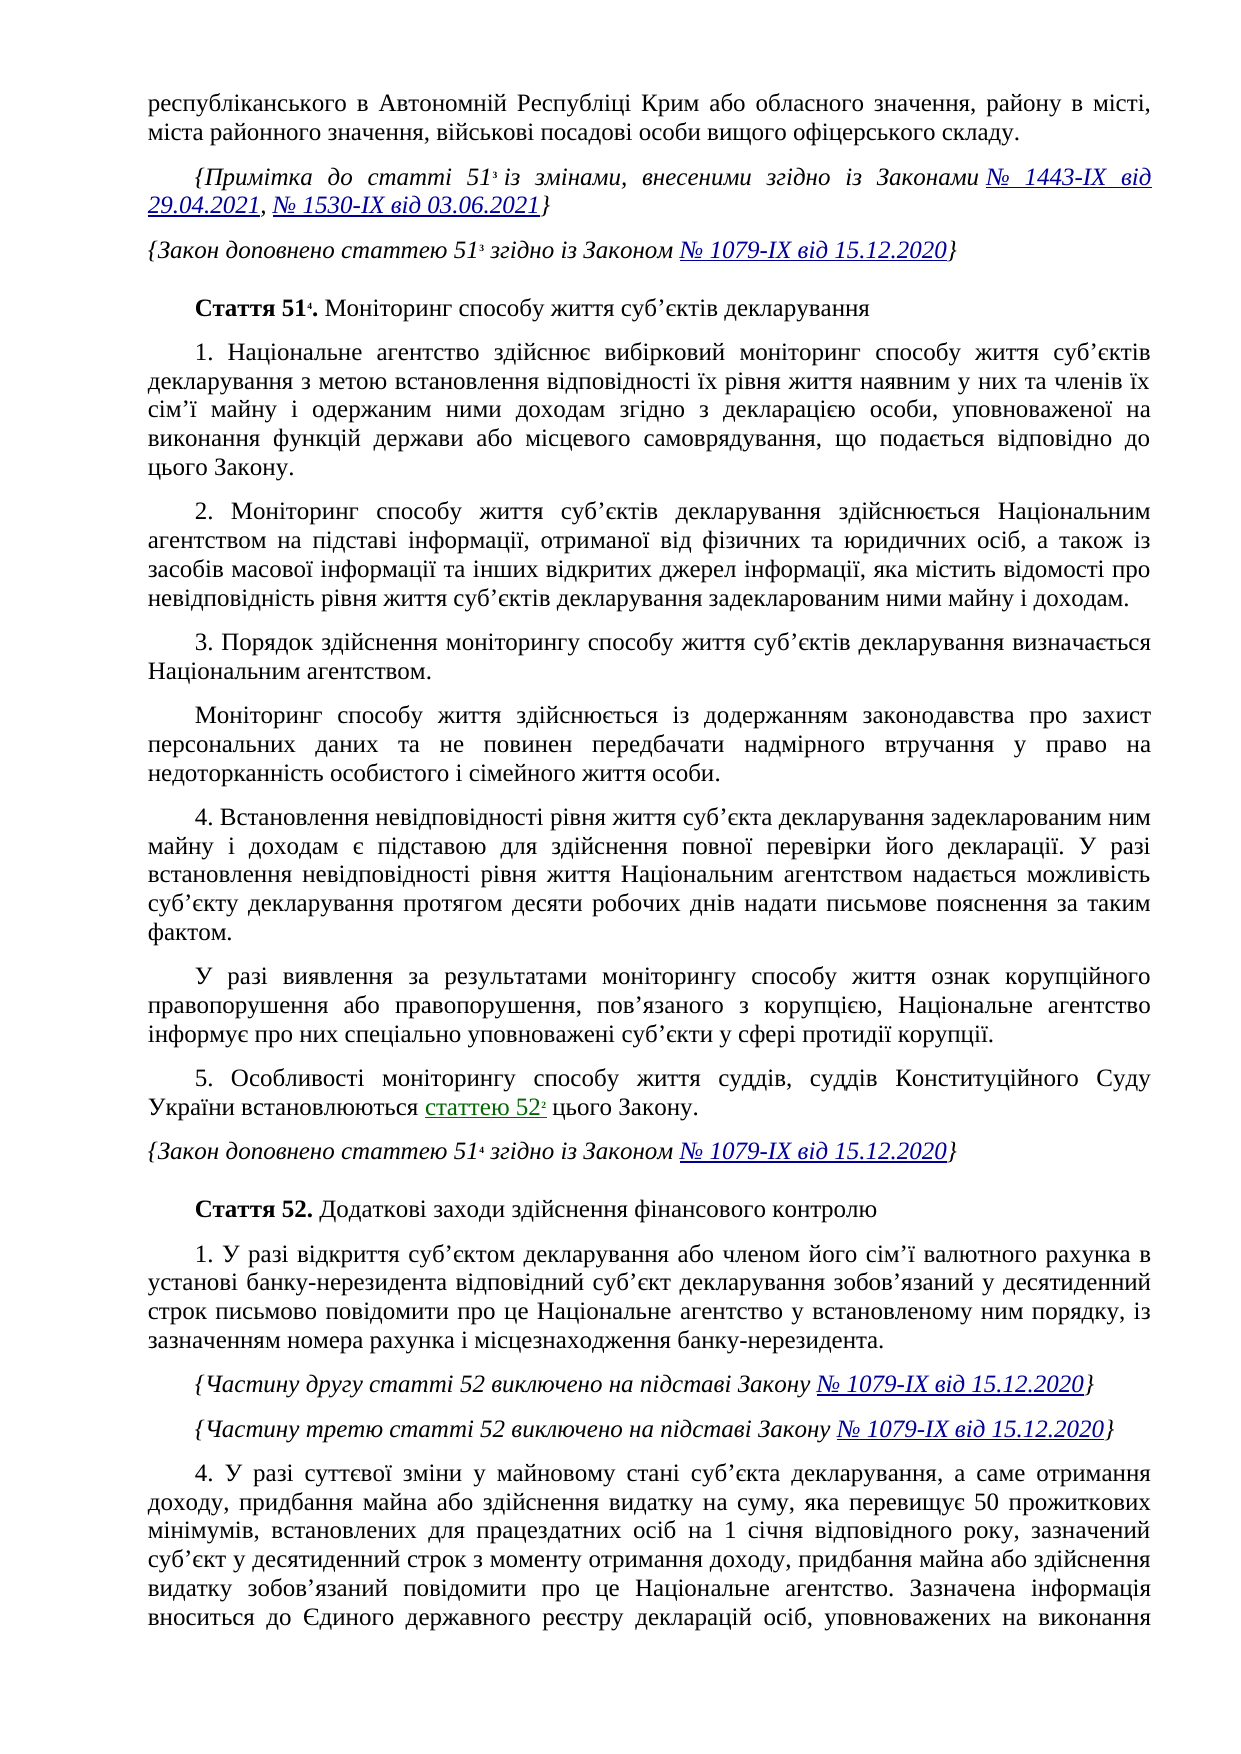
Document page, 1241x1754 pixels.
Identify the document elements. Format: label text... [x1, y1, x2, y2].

text Стаття 52. Додаткові заходи здійснення фінансового контролю [148, 1194, 1152, 1223]
text {Частину другу статті 52 виключено на підставі Закону № 1079-IX від 15.12.2020} [148, 1369, 1152, 1398]
text {Частину третю статті 52 виключено на підставі Закону № 1079-IX від 15.12.2020} [148, 1414, 1152, 1442]
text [148, 88, 1152, 146]
text Стаття 51-4. Моніторинг способу життя суб’єктів декларування [148, 293, 1152, 321]
text 2. Моніторинг способу життя суб’єктів декларування здійснюється Національним агентством на підставі інформації, отриманої від фізичних та юридичних осіб, а також із засобів масової інформації та інших відкритих джерел інформації, яка містить відомості про невідповідність рівня життя суб’єктів декларування задекларованим ними майну і доходам. [148, 496, 1152, 611]
text 4. Встановлення невідповідності рівня життя суб’єкта декларування задекларованим ним майну і доходам є підставою для здійснення повної перевірки його декларації. У разі встановлення невідповідності рівня життя Національним агентством надається можливість суб’єкту декларування протягом десяти робочих днів надати письмове пояснення за таким фактом. [148, 802, 1152, 946]
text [148, 1458, 1152, 1631]
text {Закон доповнено статтею 51-4 згідно із Законом № 1079-IX від 15.12.2020} [148, 1136, 1152, 1165]
text {Примітка до статті 51-3 із змінами, внесеними згідно із Законами № 1443-IX від 29.04.2021, № 1530-IX від 03.06.2021} [148, 162, 1152, 219]
text 1. Національне агентство здійснює вибірковий моніторинг способу життя суб’єктів декларування з метою встановлення відповідності їх рівня життя наявним у них та членів їх сім’ї майну і одержаним ними доходам згідно з декларацією особи, уповноваженої на виконання функцій держави або місцевого самоврядування, що подається відповідно до цього Закону. [148, 337, 1152, 481]
text У разі виявлення за результатами моніторингу способу життя ознак корупційного правопорушення або правопорушення, пов’язаного з корупцією, Національне агентство інформує про них спеціально уповноважені суб’єкти у сфері протидії корупції. [148, 961, 1152, 1048]
text {Закон доповнено статтею 51-3 згідно із Законом № 1079-IX від 15.12.2020} [148, 235, 1152, 263]
text 3. Порядок здійснення моніторингу способу життя суб’єктів декларування визначається Національним агентством. [148, 627, 1152, 684]
text Моніторинг способу життя здійснюється із додержанням законодавства про захист персональних даних та не повинен передбачати надмірного втручання у право на недоторканність особистого і сімейного життя особи. [148, 700, 1152, 786]
text 1. У разі відкриття суб’єктом декларування або членом його сім’ї валютного рахунка в установі банку-нерезидента відповідний суб’єкт декларування зобов’язаний у десятиденний строк письмово повідомити про це Національне агентство у встановленому ним порядку, із зазначенням номера рахунка і місцезнаходження банку-нерезидента. [148, 1239, 1152, 1354]
text 5. Особливості моніторингу способу життя суддів, суддів Конституційного Суду України встановлюються статтею 52-2 цього Закону. [148, 1063, 1152, 1121]
